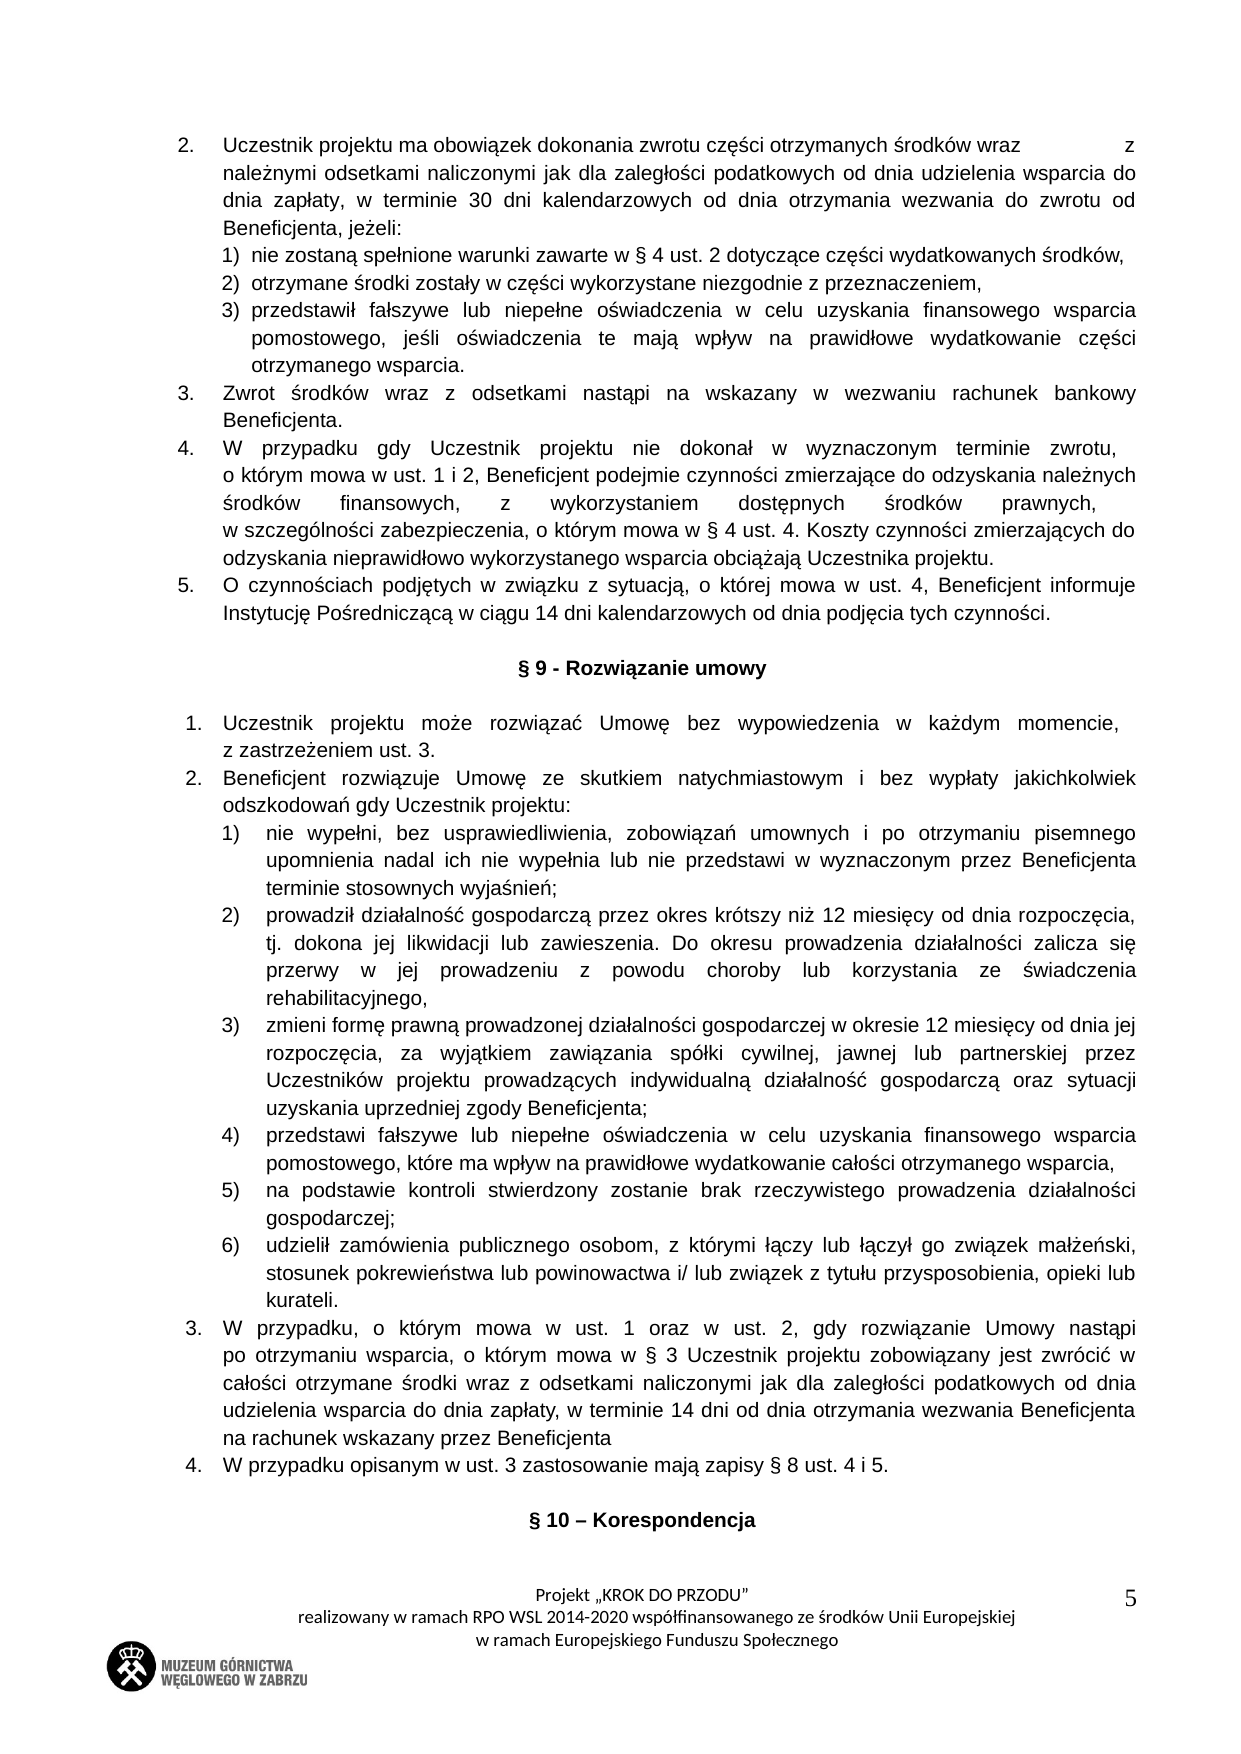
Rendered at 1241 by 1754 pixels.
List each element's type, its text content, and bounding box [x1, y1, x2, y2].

list na podstawie kontroli stwierdzony zostanie brak rzeczywistego prowadzenia działalności gospodarczej; [221, 1178, 1137, 1229]
subtitle § 9 - Rozwiązanie umowy [148, 655, 1137, 679]
list nie zostaną spełnione warunki zawarte w § 4 ust. 2 dotyczące części wydatkowanych środków, [221, 243, 1137, 267]
list W przypadku opisanym w ust. 3 zastosowanie mają zapisy § 8 ust. 4 i 5. [185, 1453, 1137, 1477]
list przedstawi fałszywe lub niepełne oświadczenia w celu uzyskania finansowego wsparcia pomostowego, które ma wpływ na prawidłowe wydatkowanie całości otrzymanego wsparcia, [221, 1123, 1137, 1174]
list prowadził działalność gospodarczą przez okres krótszy niż 12 miesięcy od dnia rozpoczęcia, tj. dokona jej likwidacji lub zawieszenia. Do okresu prowadzenia działalności zalicza się przerwy w jej prowadzeniu z powodu choroby lub korzystania ze świadczenia rehabilitacyjnego, [221, 903, 1137, 1009]
list W przypadku gdy Uczestnik projektu nie dokonał w wyznaczonym terminie zwrotu, o którym mowa w ust. 1 i 2, Beneficjent podejmie czynności zmierzające do odzyskania należnych środków finansowych, z wykorzystaniem dostępnych środków prawnych, w szczególności zabezpieczenia, o którym mowa w § 4 ust. 4. Koszty czynności zmierzających do odzyskania nieprawidłowo wykorzystanego wsparcia obciążają Uczestnika projektu. [177, 435, 1137, 569]
list przedstawił fałszywe lub niepełne oświadczenia w celu uzyskania finansowego wsparcia pomostowego, jeśli oświadczenia te mają wpływ na prawidłowe wydatkowanie części otrzymanego wsparcia. [221, 298, 1137, 377]
list otrzymane środki zostały w części wykorzystane niezgodnie z przeznaczeniem, [221, 270, 1137, 294]
list Zwrot środków wraz z odsetkami nastąpi na wskazany w wezwaniu rachunek bankowy Beneficjenta. [177, 380, 1137, 432]
subtitle § 10 – Korespondencja [148, 1508, 1137, 1532]
list O czynnościach podjętych w związku z sytuacją, o której mowa w ust. 4, Beneficjent informuje Instytucję Pośredniczącą w ciągu 14 dni kalendarzowych od dnia podjęcia tych czynności. [177, 573, 1137, 624]
list Uczestnik projektu może rozwiązać Umowę bez wypowiedzenia w każdym momencie, z zastrzeżeniem ust. 3. [185, 710, 1137, 762]
list Beneficjent rozwiązuje Umowę ze skutkiem natychmiastowym i bez wypłaty jakichkolwiek odszkodowań gdy Uczestnik projektu: [185, 765, 1137, 817]
list nie wypełni, bez usprawiedliwienia, zobowiązań umownych i po otrzymaniu pisemnego upomnienia nadal ich nie wypełnia lub nie przedstawi w wyznaczonym przez Beneficjenta terminie stosownych wyjaśnień; [221, 820, 1137, 899]
list W przypadku, o którym mowa w ust. 1 oraz w ust. 2, gdy rozwiązanie Umowy nastąpi po otrzymaniu wsparcia, o którym mowa w § 3 Uczestnik projektu zobowiązany jest zwrócić w całości otrzymane środki wraz z odsetkami naliczonymi jak dla zaległości podatkowych od dnia udzielenia wsparcia do dnia zapłaty, w terminie 14 dni od dnia otrzymania wezwania Beneficjenta na rachunek wskazany przez Beneficjenta [185, 1315, 1137, 1449]
list Uczestnik projektu ma obowiązek dokonania zwrotu części otrzymanych środków wraz z należnymi odsetkami naliczonymi jak dla zaległości podatkowych od dnia udzielenia wsparcia do dnia zapłaty, w terminie 30 dni kalendarzowych od dnia otrzymania wezwania do zwrotu od Beneficjenta, jeżeli: [177, 133, 1137, 239]
list udzielił zamówienia publicznego osobom, z którymi łączy lub łączył go związek małżeński, stosunek pokrewieństwa lub powinowactwa i/ lub związek z tytułu przysposobienia, opieki lub kurateli. [221, 1233, 1137, 1312]
picture [106, 1640, 308, 1694]
list zmieni formę prawną prowadzonej działalności gospodarczej w okresie 12 miesięcy od dnia jej rozpoczęcia, za wyjątkiem zawiązania spółki cywilnej, jawnej lub partnerskiej przez Uczestników projektu prowadzących indywidualną działalność gospodarczą oraz sytuacji uzyskania uprzedniej zgody Beneficjenta; [221, 1013, 1137, 1119]
